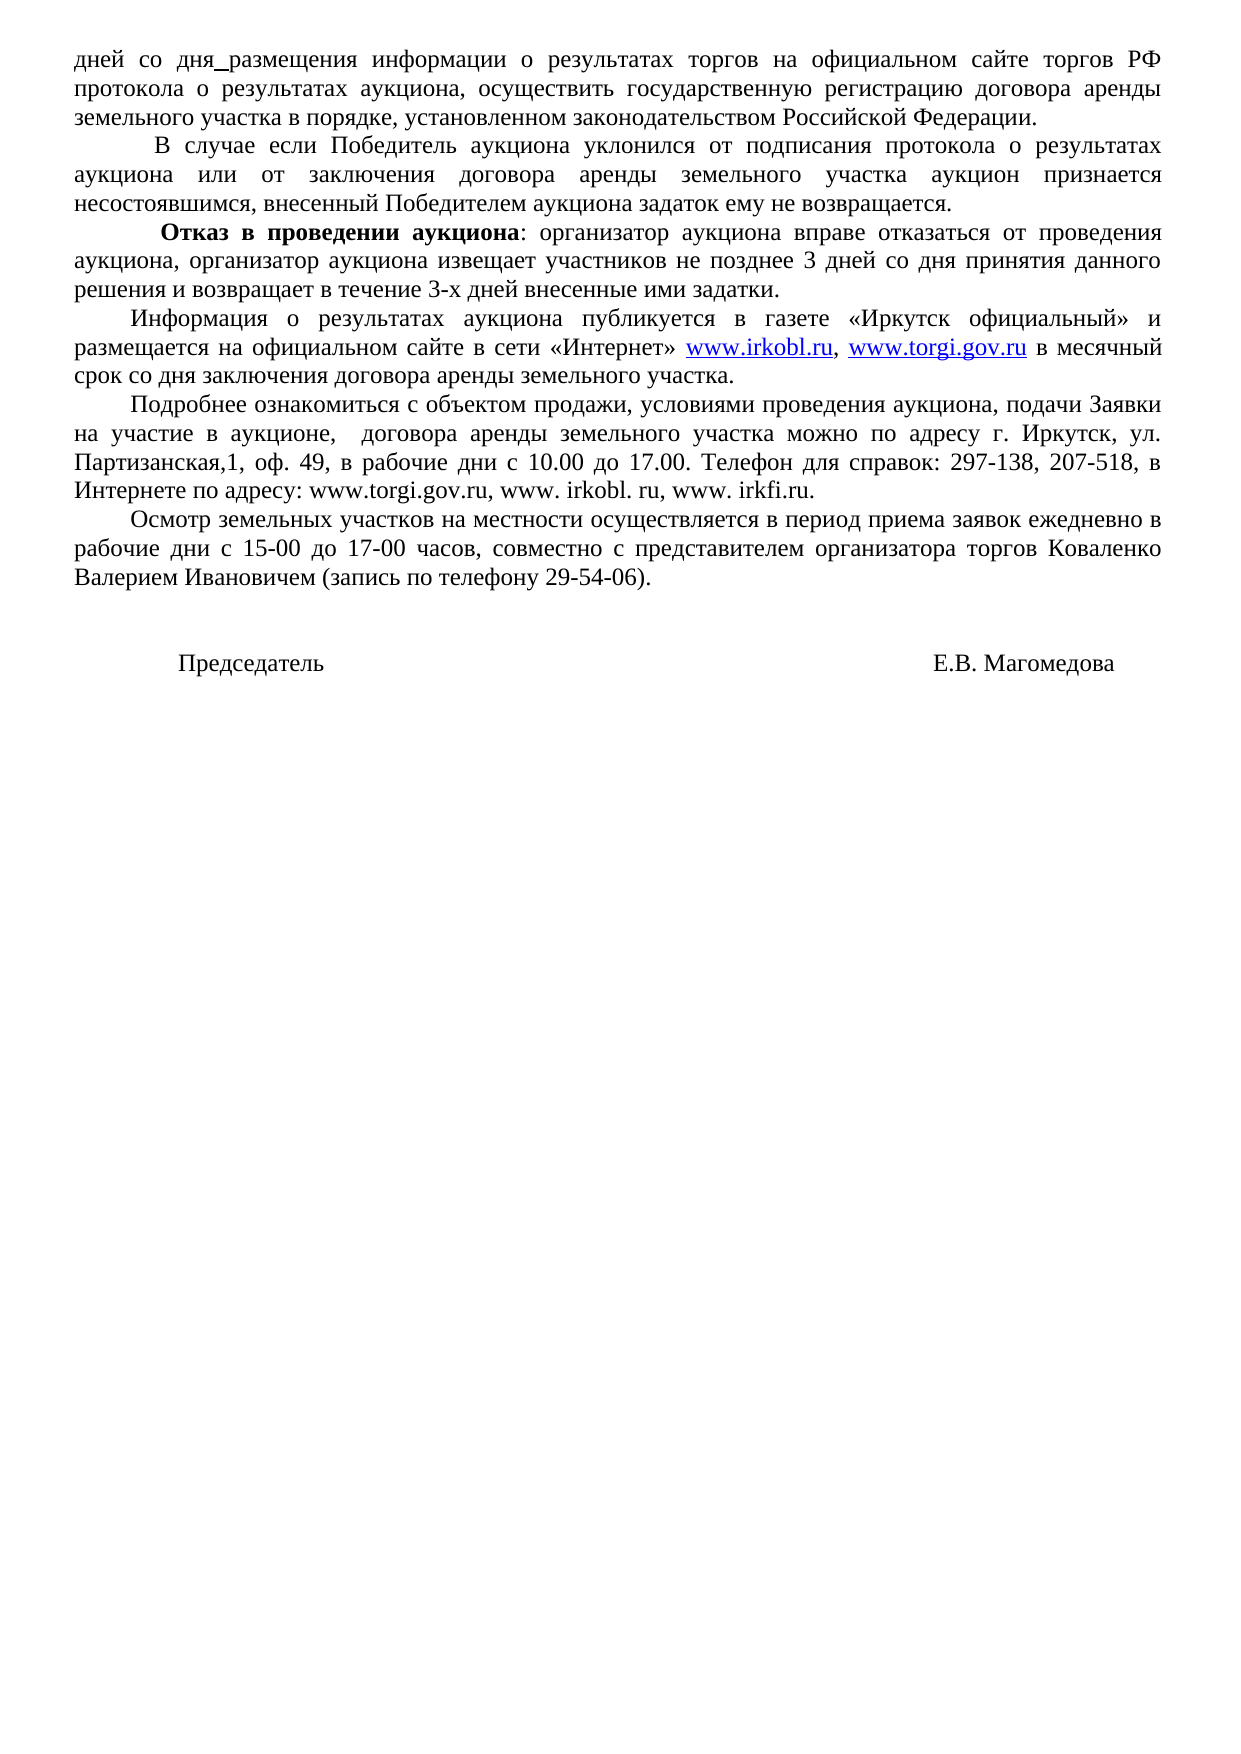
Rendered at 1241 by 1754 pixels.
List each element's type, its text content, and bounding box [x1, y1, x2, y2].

title Осмотр земельных участков на местности осуществляется в период приема заявок ежедневно в рабочие дни с 15-00 до 17-00 часов, совместно с представителем организатора торгов Коваленко Валерием Ивановичем (запись по телефону 29-54-06). [74, 504, 1162, 591]
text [74, 44, 1162, 131]
title Информация о результатах аукциона публикуется в газете «Иркутск официальный» и размещается на официальном сайте в сети «Интернет» www.irkobl.ru, www.torgi.gov.ru в месячный срок со дня заключения договора аренды земельного участка. [74, 303, 1162, 389]
title Председатель Е.В. Магомедова [74, 648, 1162, 677]
title Отказ в проведении аукциона: организатор аукциона вправе отказаться от проведения аукциона, организатор аукциона извещает участников не позднее 3 дней со дня принятия данного решения и возвращает в течение 3-х дней внесенные ими задатки. [74, 217, 1162, 303]
title Подробнее ознакомиться с объектом продажи, условиями проведения аукциона, подачи Заявки на участие в аукционе, договора аренды земельного участка можно по адресу г. Иркутск, ул. Партизанская,1, оф. 49, в рабочие дни с 10.00 до 17.00. Телефон для справок: 297-138, 207-518, в Интернете по адресу: www.torgi.gov.ru, www. irkobl. ru, www. irkfi.ru. [74, 389, 1162, 504]
text В случае если Победитель аукциона уклонился от подписания протокола о результатах аукциона или от заключения договора аренды земельного участка аукцион признается несостоявшимся, внесенный Победителем аукциона задаток ему не возвращается. [74, 131, 1162, 217]
